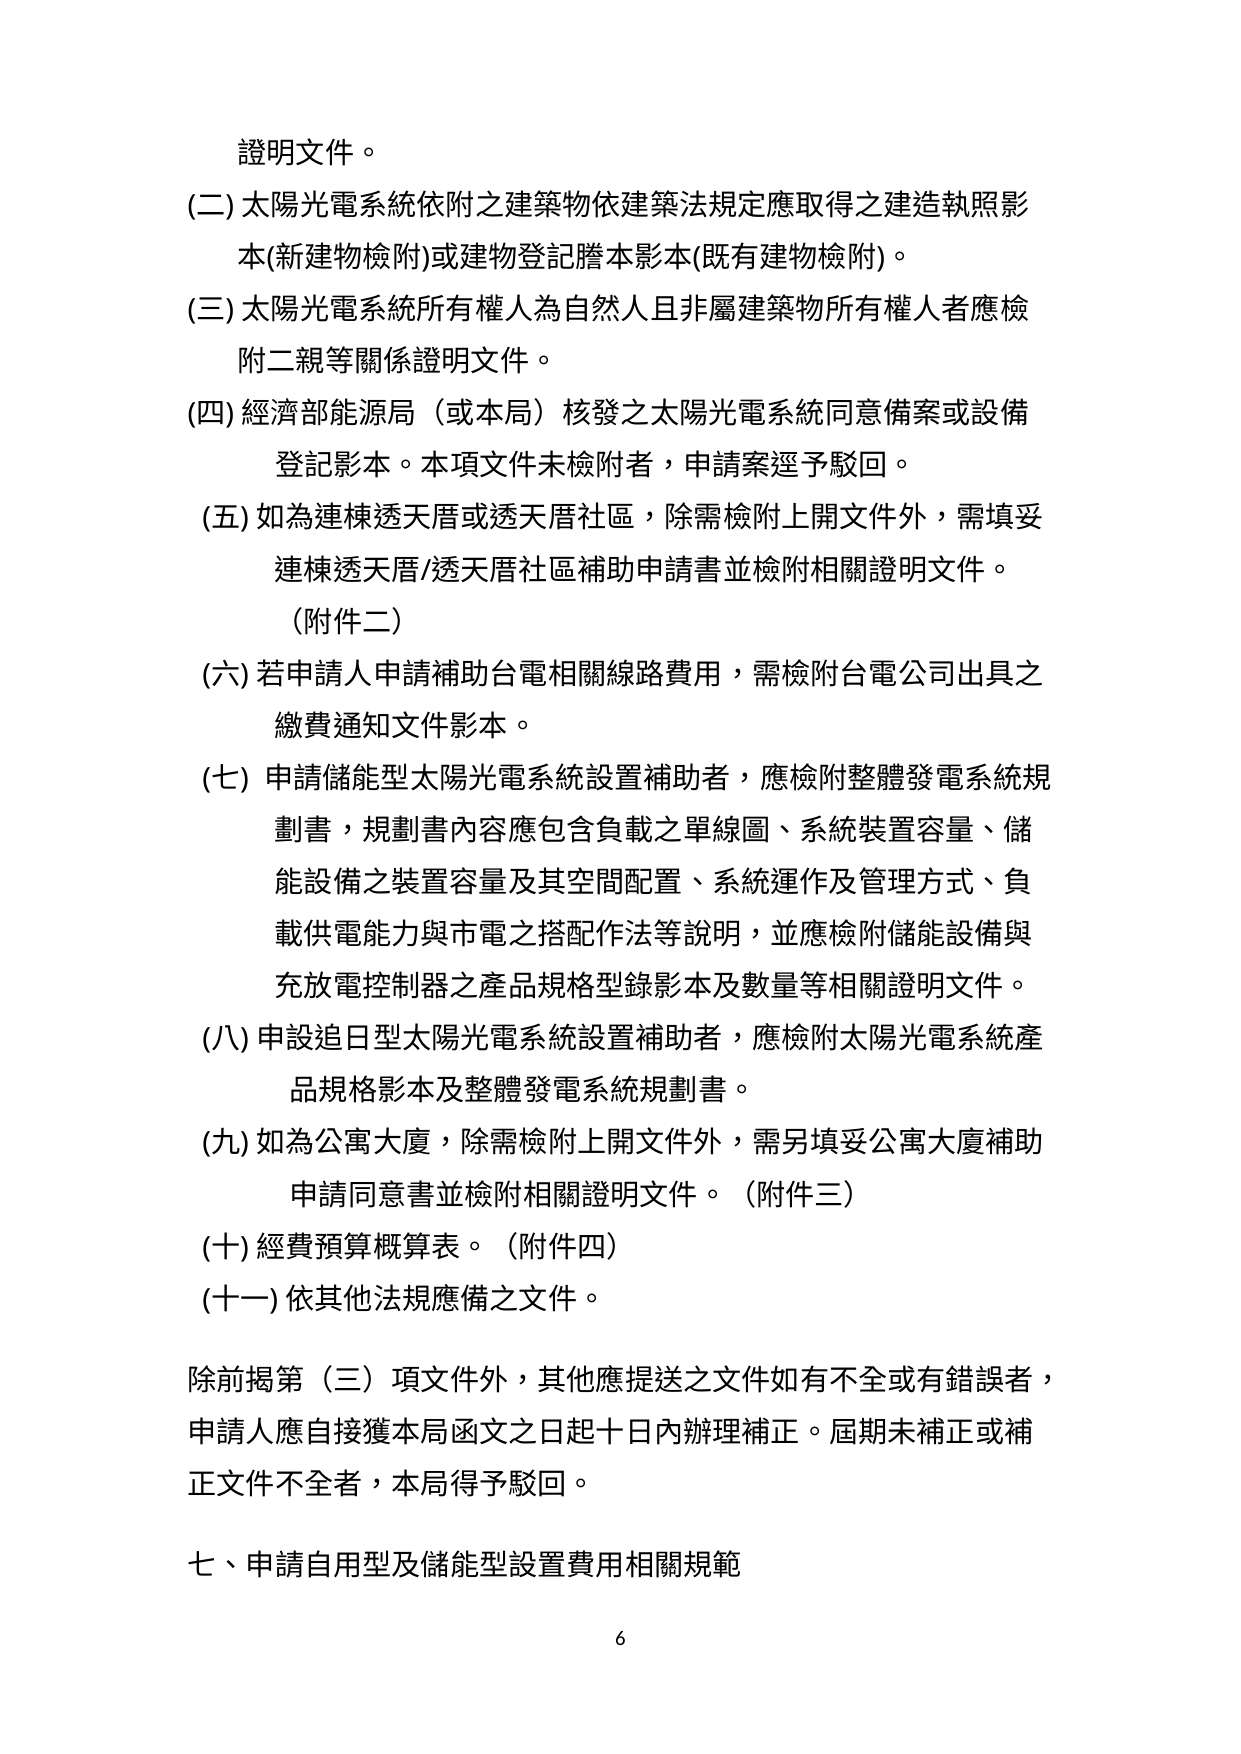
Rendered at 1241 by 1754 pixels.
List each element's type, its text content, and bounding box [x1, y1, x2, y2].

list 經濟部能源局（或本局）核發之太陽光電系統同意備案或設備登記影本。本項文件未檢附者，申請案逕予駁回。 [187, 382, 1053, 486]
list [187, 122, 1053, 174]
text 除前揭第（三）項文件外，其他應提送之文件如有不全或有錯誤者，申請人應自接獲本局函文之日起十日內辦理補正。屆期未補正或補正文件不全者，本局得予駁回。 [187, 1349, 1053, 1505]
list 太陽光電系統依附之建築物依建築法規定應取得之建造執照影本(新建物檢附)或建物登記謄本影本(既有建物檢附)。 [187, 174, 1053, 278]
list 若申請人申請補助台電相關線路費用，需檢附台電公司出具之繳費通知文件影本。 [202, 642, 1053, 747]
text 七、申請自用型及儲能型設置費用相關規範 [187, 1534, 1053, 1586]
list 如為連棟透天厝或透天厝社區，除需檢附上開文件外，需填妥連棟透天厝/透天厝社區補助申請書並檢附相關證明文件。（附件二） [202, 486, 1053, 642]
list 經費預算概算表。（附件四） [202, 1215, 1053, 1267]
list 申請儲能型太陽光電系統設置補助者，應檢附整體發電系統規劃書，規劃書內容應包含負載之單線圖、系統裝置容量、儲能設備之裝置容量及其空間配置、系統運作及管理方式、負載供電能力與市電之搭配作法等說明，並應檢附儲能設備與充放電控制器之產品規格型錄影本及數量等相關證明文件。 [202, 747, 1053, 1007]
list 申設追日型太陽光電系統設置補助者，應檢附太陽光電系統產品規格影本及整體發電系統規劃書。 [202, 1007, 1053, 1111]
list 如為公寓大廈，除需檢附上開文件外，需另填妥公寓大廈補助申請同意書並檢附相關證明文件。（附件三） [202, 1111, 1053, 1215]
list 太陽光電系統所有權人為自然人且非屬建築物所有權人者應檢附二親等關係證明文件。 [187, 278, 1053, 382]
list 依其他法規應備之文件。 [202, 1267, 1053, 1319]
